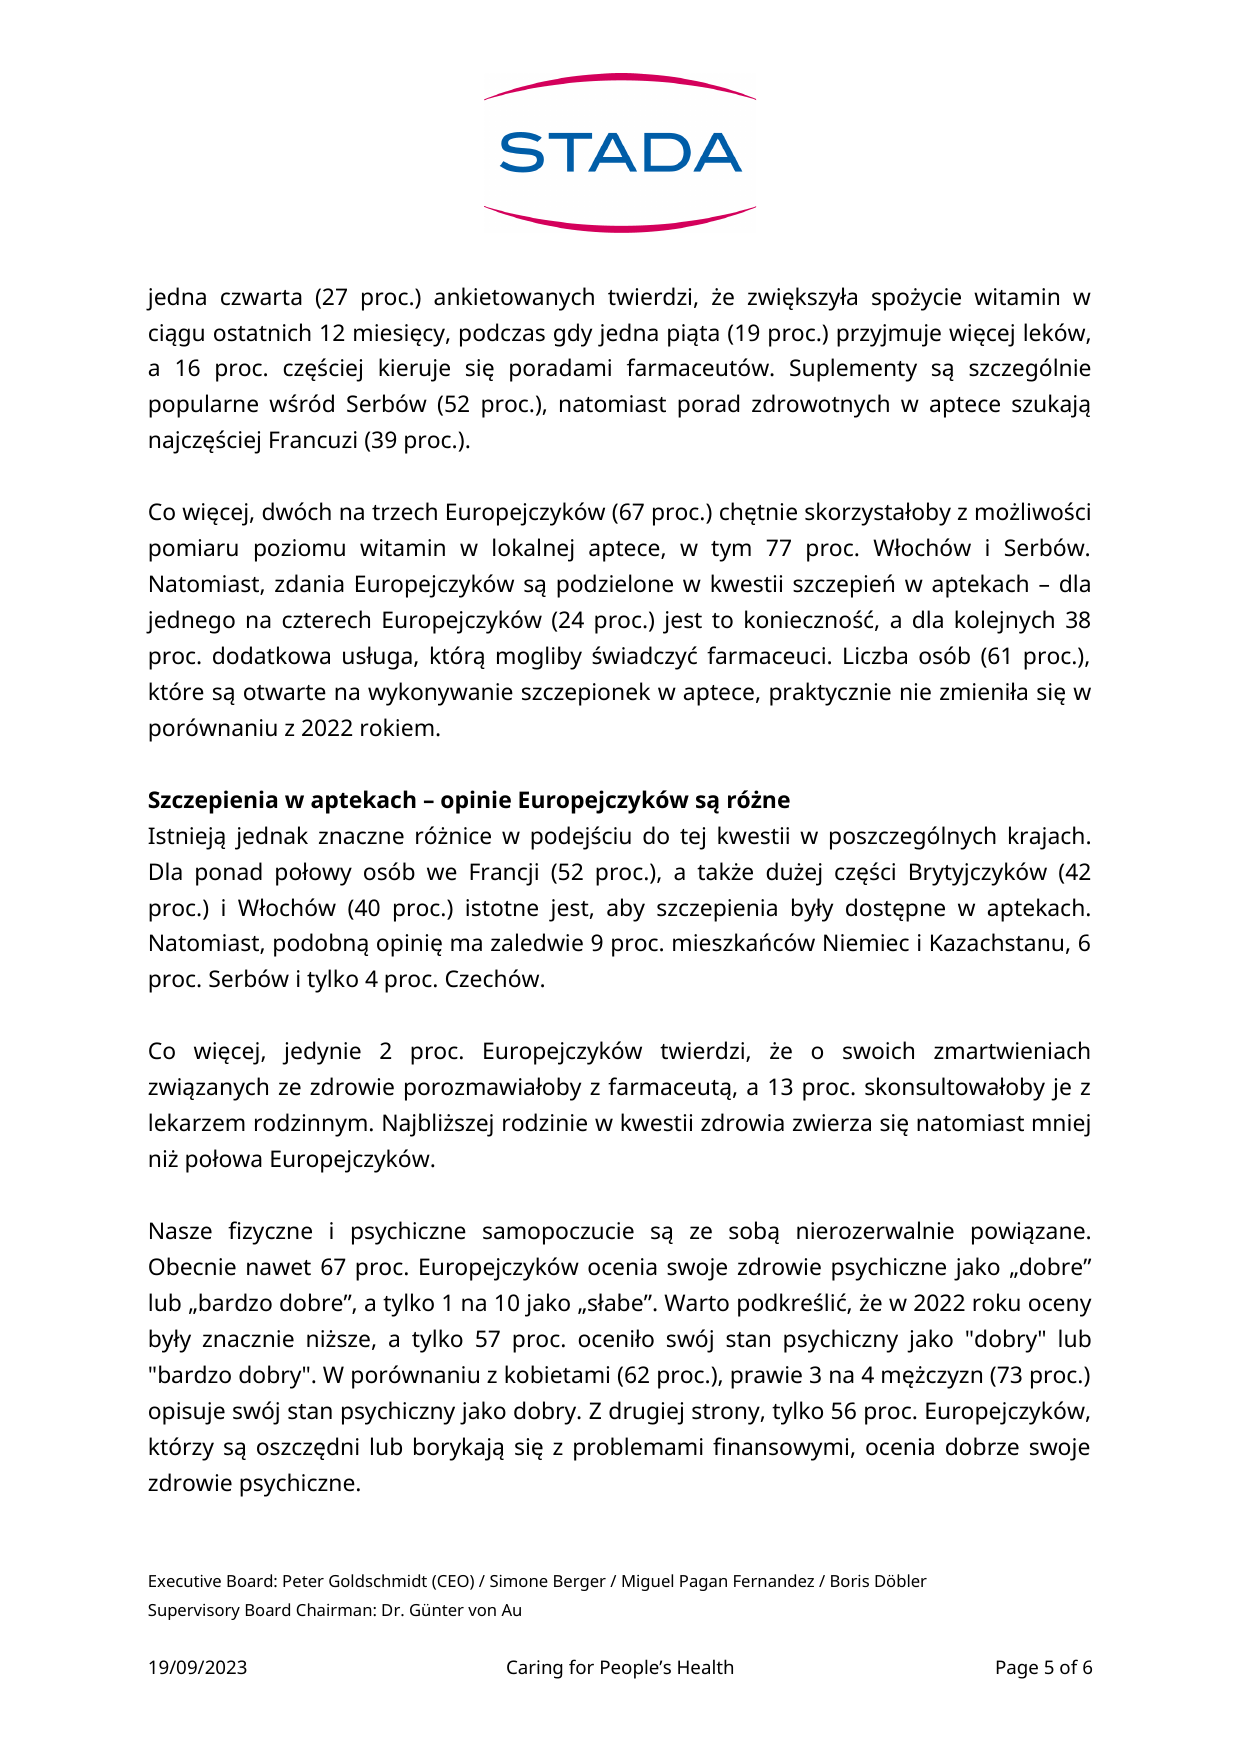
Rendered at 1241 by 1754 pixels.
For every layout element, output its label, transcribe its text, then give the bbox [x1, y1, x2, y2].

picture [484, 73, 757, 233]
text Co więcej, jedynie 2 proc. Europejczyków twierdzi, że o swoich zmartwieniach związanych ze zdrowie porozmawiałoby z farmaceutą, a 13 proc. skonsultowałoby je z lekarzem rodzinnym. Najbliższej rodzinie w kwestii zdrowia zwierza się natomiast mniej niż połowa Europejczyków. [148, 1035, 1092, 1174]
text Co więcej, dwóch na trzech Europejczyków (67 proc.) chętnie skorzystałoby z możliwości pomiaru poziomu witamin w lokalnej aptece, w tym 77 proc. Włochów i Serbów. Natomiast, zdania Europejczyków są podzielone w kwestii szczepień w aptekach – dla jednego na czterech Europejczyków (24 proc.) jest to konieczność, a dla kolejnych 38 proc. dodatkowa usługa, którą mogliby świadczyć farmaceuci. Liczba osób (61 proc.), które są otwarte na wykonywanie szczepionek w aptece, praktycznie nie zmieniła się w porównaniu z 2022 rokiem. [148, 496, 1092, 743]
text Istnieją jednak znaczne różnice w podejściu do tej kwestii w poszczególnych krajach. Dla ponad połowy osób we Francji (52 proc.), a także dużej części Brytyjczyków (42 proc.) i Włochów (40 proc.) istotne jest, aby szczepienia były dostępne w aptekach. Natomiast, podobną opinię ma zaledwie 9 proc. mieszkańców Niemiec i Kazachstanu, 6 proc. Serbów i tylko 4 proc. Czechów. [148, 819, 1092, 994]
text Szczepienia w aptekach – opinie Europejczyków są różne [148, 784, 1092, 815]
text Nasze fizyczne i psychiczne samopoczucie są ze sobą nierozerwalnie powiązane. Obecnie nawet 67 proc. Europejczyków ocenia swoje zdrowie psychiczne jako „dobre” lub „bardzo dobre”, a tylko 1 na 10 jako „słabe”. Warto podkreślić, że w 2022 roku oceny były znacznie niższe, a tylko 57 proc. oceniło swój stan psychiczny jako "dobry" lub "bardzo dobry". W porównaniu z kobietami (62 proc.), prawie 3 na 4 mężczyzn (73 proc.) opisuje swój stan psychiczny jako dobry. Z drugiej strony, tylko 56 proc. Europejczyków, którzy są oszczędni lub borykają się z problemami finansowymi, ocenia dobrze swoje zdrowie psychiczne. [148, 1215, 1092, 1498]
